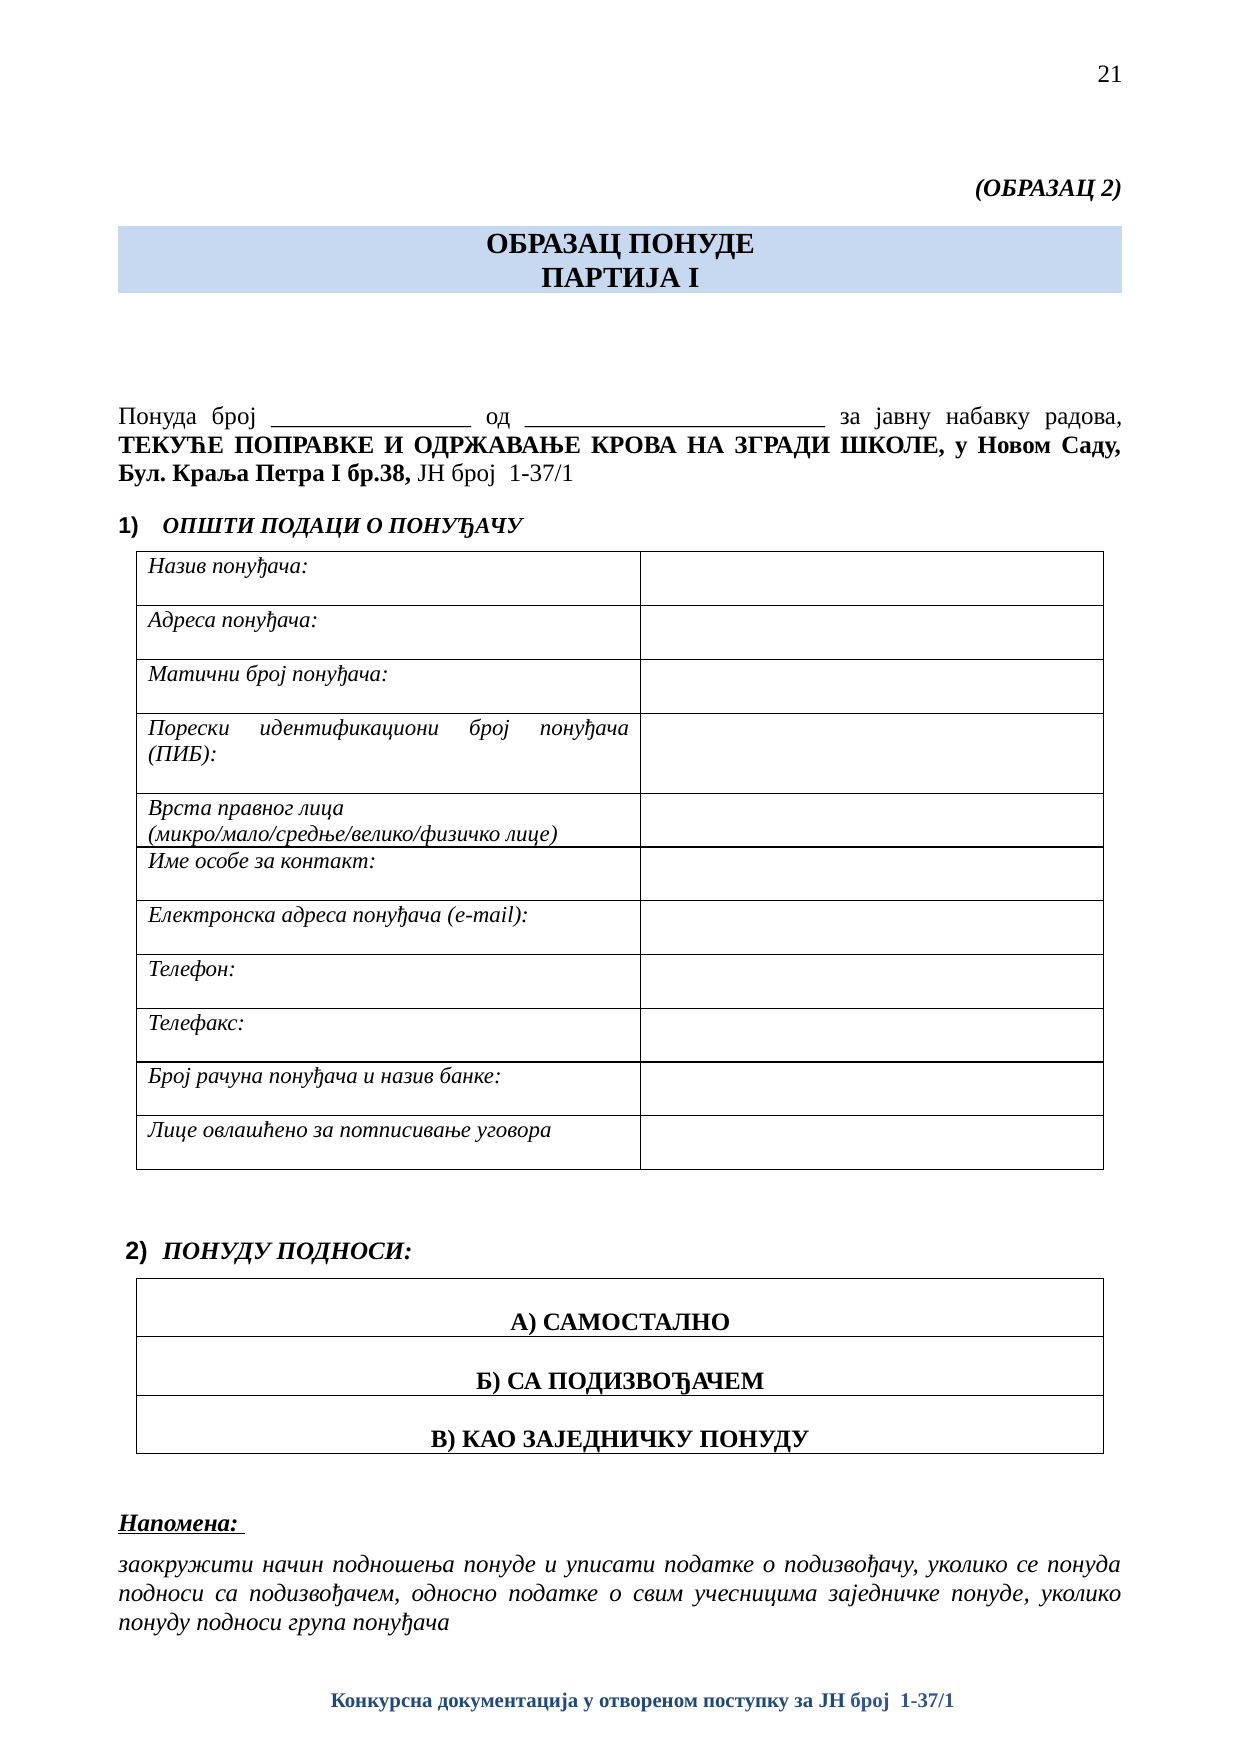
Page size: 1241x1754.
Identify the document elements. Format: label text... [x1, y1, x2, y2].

table_cell [641, 794, 1103, 846]
text (ОБРАЗАЦ 2) [193, 173, 1122, 201]
table_cell Телефакс: [137, 1009, 640, 1061]
table_cell [641, 1116, 1103, 1169]
text ОБРАЗАЦ ПОНУДЕ [118, 226, 1122, 260]
table_cell Врста правног лица (микро/мало/средње/велико/физичко лице) [137, 794, 640, 846]
list ОПШТИ ПОДАЦИ О ПОНУЂАЧУ [118, 512, 1122, 539]
table_cell [641, 1009, 1103, 1061]
table_cell Име особе за контакт: [137, 848, 640, 900]
table_cell [641, 606, 1103, 659]
table_cell В) КАО ЗАЈЕДНИЧКУ ПОНУДУ [137, 1396, 1103, 1453]
text Понуда број ________________ од ________________________ за јавну набавку радова, ТЕКУЋЕ ПОПРАВКЕ И ОДРЖАВАЊЕ КРОВА НА ЗГРАДИ ШКОЛЕ, у Новом Саду, Бул. Краља Петра I бр.38, ЈН брoj 1-37/1 [118, 401, 1122, 487]
table_cell Порески идентификациони број понуђача (ПИБ): [137, 714, 640, 793]
table_cell Електронска адреса понуђача (e-mail): [137, 901, 640, 954]
table_cell [641, 848, 1103, 900]
list ПОНУДУ ПОДНОСИ: [125, 1236, 1122, 1265]
table_cell Матични број понуђача: [137, 660, 640, 712]
table_cell [641, 660, 1103, 712]
table_header Назив понуђача: [137, 552, 640, 605]
table_cell Број рачуна понуђача и назив банке: [137, 1063, 640, 1115]
table_header [641, 552, 1103, 605]
text заокружити начин подношења понуде и уписати податке о подизвођачу, уколико се понуда подноси са подизвођачем, односно податке о свим учесницима заједничке понуде, уколико понуду подноси група понуђача [118, 1549, 1122, 1635]
table_cell [641, 955, 1103, 1008]
table_header А) САМОСТАЛНО [137, 1279, 1103, 1336]
table_cell Лице овлашћено за потписивање уговора [137, 1116, 640, 1169]
table_cell [641, 714, 1103, 793]
table_cell [641, 901, 1103, 954]
table_cell Телефон: [137, 955, 640, 1008]
text Напомена: [118, 1508, 1122, 1537]
text ПАРТИЈА I [118, 260, 1122, 293]
table_cell Адреса понуђача: [137, 606, 640, 659]
table_cell [641, 1063, 1103, 1115]
table_cell Б) СА ПОДИЗВОЂАЧЕМ [137, 1337, 1103, 1394]
